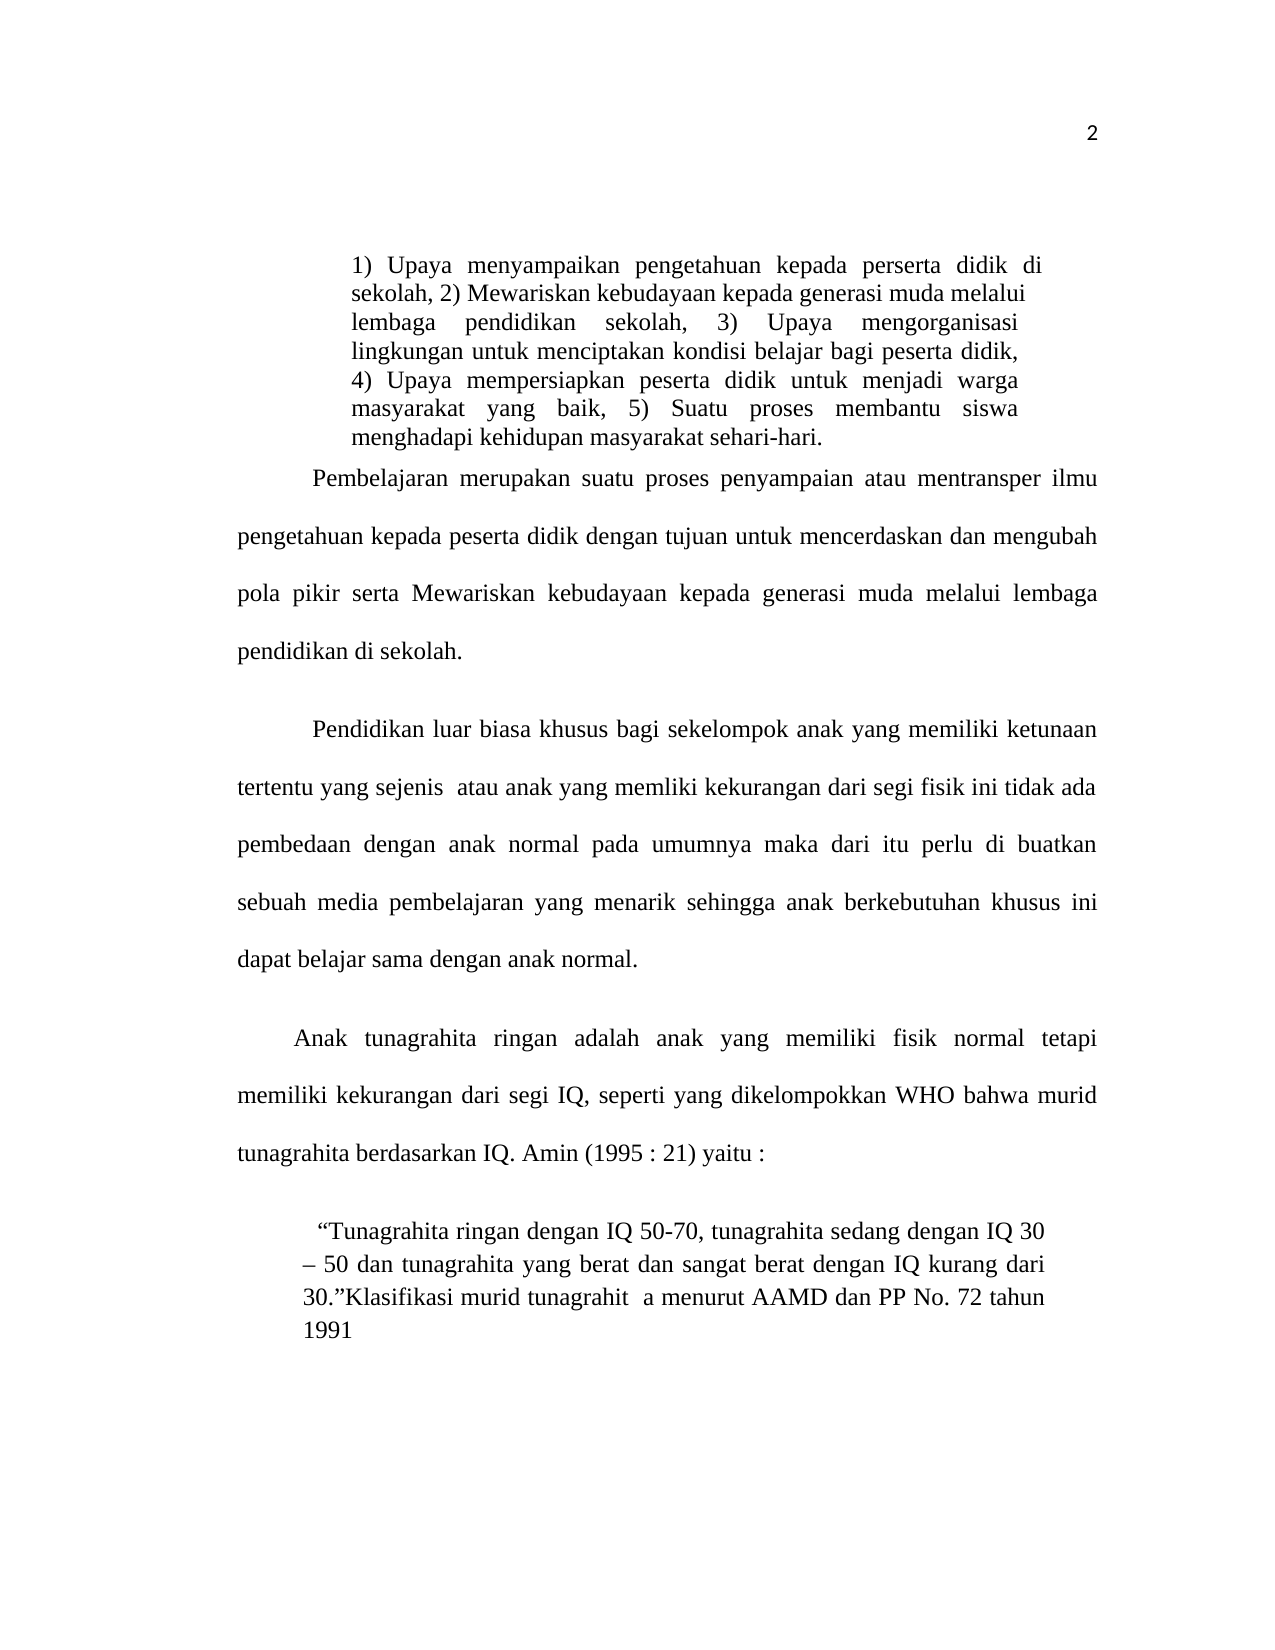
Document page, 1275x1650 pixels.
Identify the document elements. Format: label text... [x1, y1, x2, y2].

text “Tunagrahita ringan dengan IQ 50-70, tunagrahita sedang dengan IQ 30 – 50 dan tunagrahita yang berat dan sangat berat dengan IQ kurang dari 30.”Klasifikasi murid tunagrahit a menurut AAMD dan PP No. 72 tahun 1991 [303, 1216, 1046, 1344]
text Anak tunagrahita ringan adalah anak yang memiliki fisik normal tetapi memiliki kekurangan dari segi IQ, seperti yang dikelompokkan WHO bahwa murid tunagrahita berdasarkan IQ. Amin (1995 : 21) yaitu : [237, 1023, 1098, 1166]
text Pendidikan luar biasa khusus bagi sekelompok anak yang memiliki ketunaan tertentu yang sejenis atau anak yang memliki kekurangan dari segi fisik ini tidak ada pembedaan dengan anak normal pada umumnya maka dari itu perlu di buatkan sebuah media pembelajaran yang menarik sehingga anak berkebutuhan khusus ini dapat belajar sama dengan anak normal. [237, 714, 1098, 973]
list 1) Upaya menyampaikan pengetahuan kepada perserta didik di sekolah, 2) Mewariskan kebudayaan kepada generasi muda melalui [351, 250, 1043, 307]
text Pembelajaran merupakan suatu proses penyampaian atau mentransper ilmu pengetahuan kepada peserta didik dengan tujuan untuk mencerdaskan dan mengubah pola pikir serta Mewariskan kebudayaan kepada generasi muda melalui lembaga pendidikan di sekolah. [237, 463, 1098, 665]
list lembaga pendidikan sekolah, 3) Upaya mengorganisasi lingkungan untuk menciptakan kondisi belajar bagi peserta didik, 4) Upaya mempersiapkan peserta didik untuk menjadi warga masyarakat yang baik, 5) Suatu proses membantu siswa menghadapi kehidupan masyarakat sehari-hari. [351, 307, 1019, 451]
